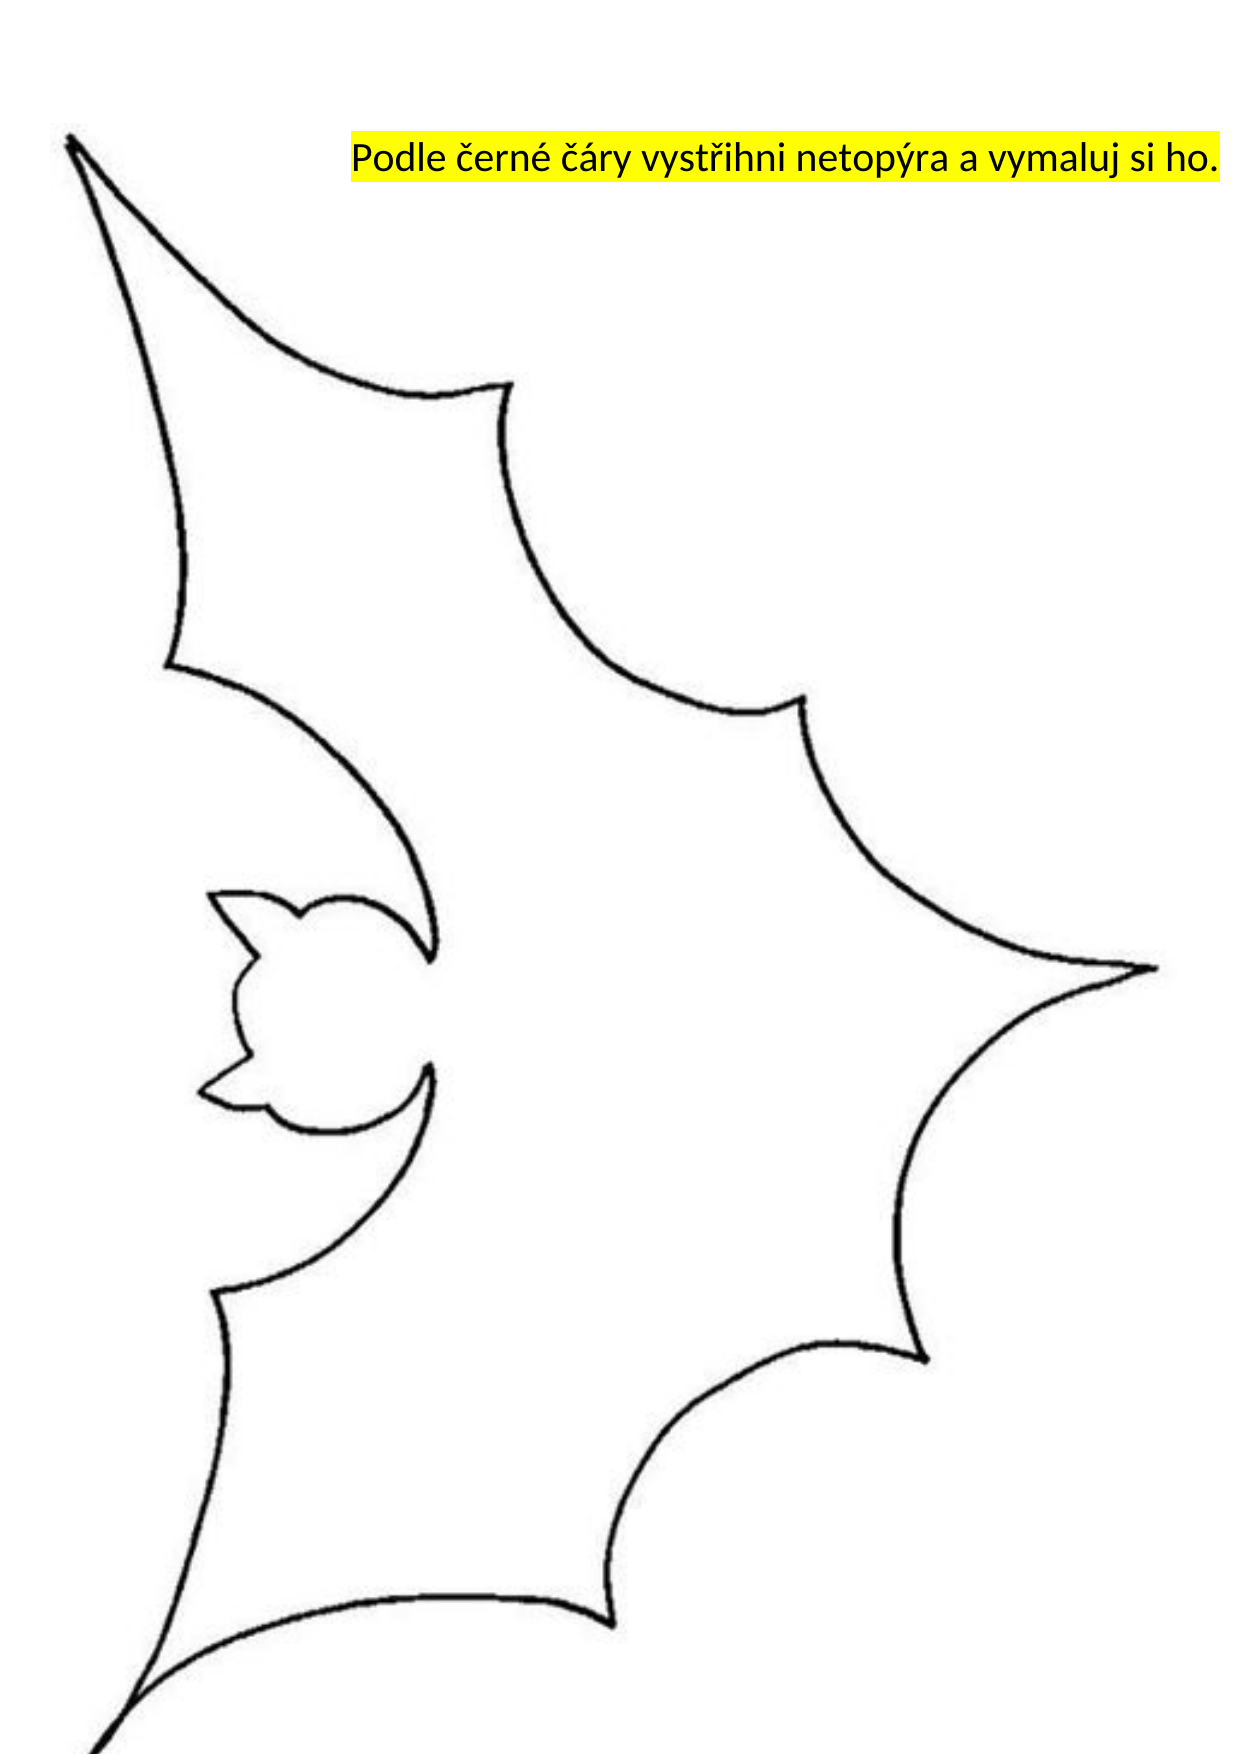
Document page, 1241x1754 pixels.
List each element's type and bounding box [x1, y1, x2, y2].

picture [50, 123, 1191, 1754]
